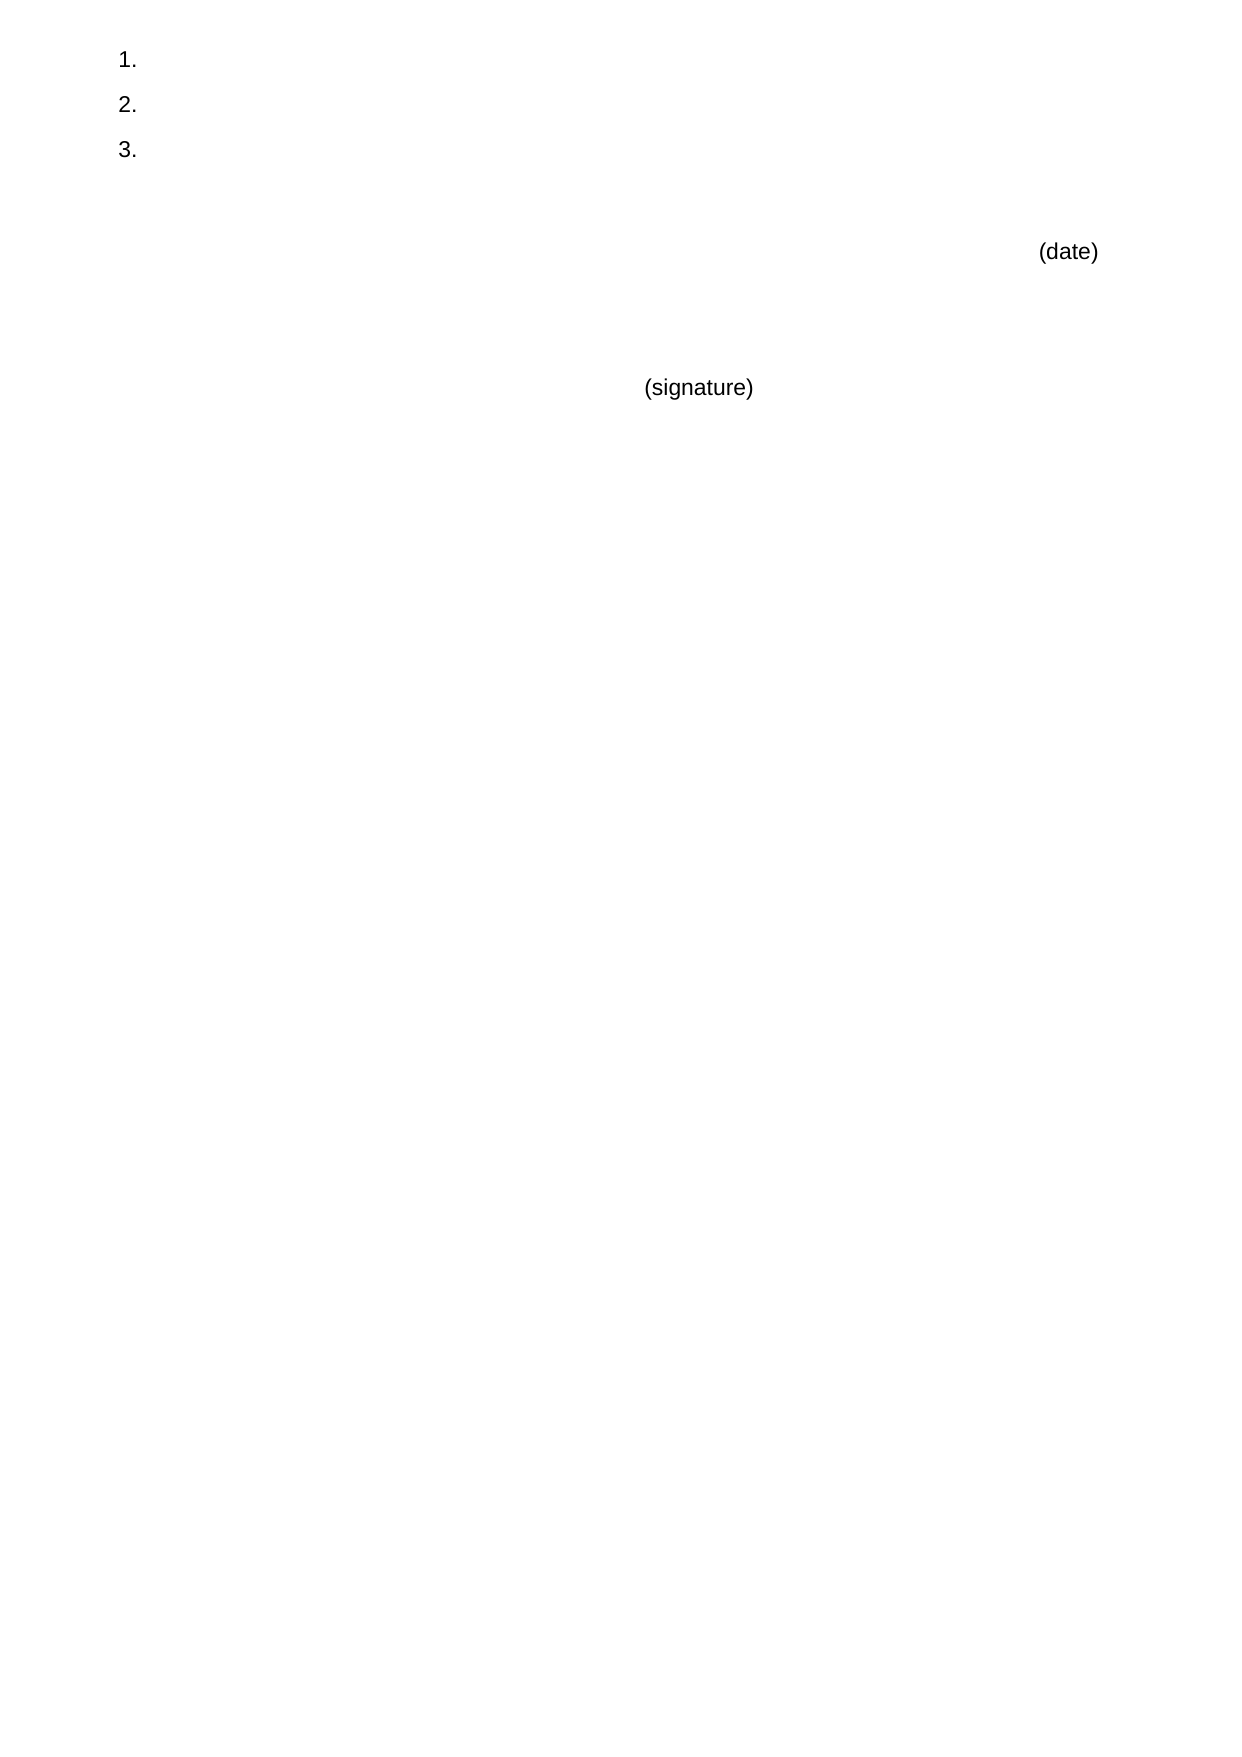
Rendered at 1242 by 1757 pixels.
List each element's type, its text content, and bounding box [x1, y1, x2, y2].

text 2. [118, 91, 1110, 117]
text (date) [106, 238, 1098, 264]
text (signature) [642, 374, 756, 401]
text 3. [118, 136, 1110, 163]
text 1. [118, 46, 1110, 72]
